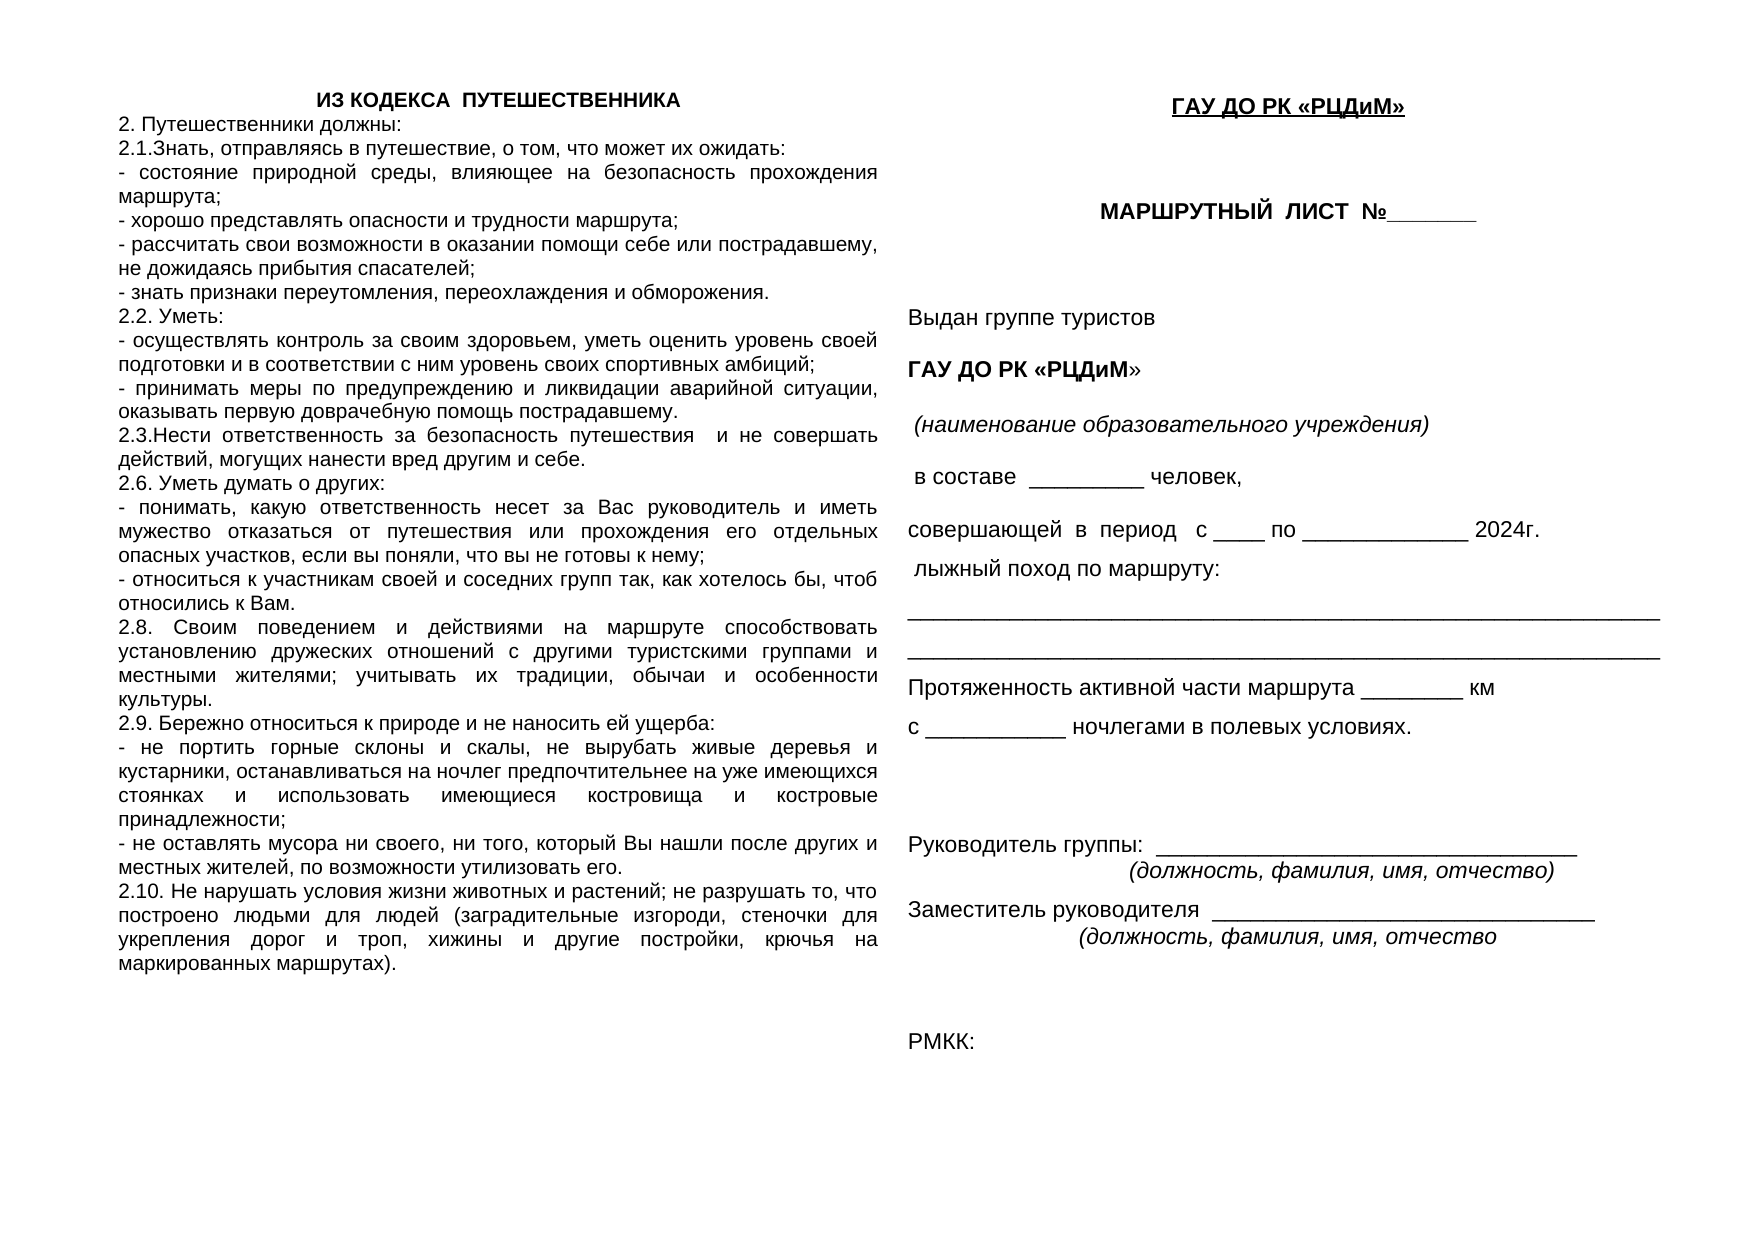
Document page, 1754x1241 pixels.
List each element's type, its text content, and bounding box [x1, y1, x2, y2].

text - относиться к участникам своей и соседних групп так, как хотелось бы, чтоб относились к Вам. [118, 567, 879, 615]
text 2. Путешественники должны: [118, 112, 879, 136]
text - состояние природной среды, влияющее на безопасность прохождения маршрута; [118, 160, 879, 208]
text в составе _________ человек, [908, 463, 1668, 489]
text Протяженность активной части маршрута ________ км [908, 674, 1668, 700]
text совершающей в период с ____ по _____________ 2024г. [908, 516, 1668, 542]
text 2.10. Не нарушать условия жизни животных и растений; не разрушать то, что построено людьми для людей (заградительные изгороди, стеночки для укрепления дорог и троп, хижины и другие постройки, крючья на маркированных маршрутах). [118, 878, 879, 974]
text с ___________ ночлегами в полевых условиях. [908, 713, 1668, 740]
text (наименование образовательного учреждения) [908, 411, 1668, 437]
text 2.1.Знать, отправляясь в путешествие, о том, что может их ожидать: [118, 136, 879, 160]
text РМКК: [908, 1028, 1668, 1054]
text 2.6. Уметь думать о других: [118, 471, 879, 495]
text - не оставлять мусора ни своего, ни того, который Вы нашли после других и местных жителей, по возможности утилизовать его. [118, 831, 879, 878]
text (должность, фамилия, имя, отчество) [908, 857, 1668, 884]
text (должность, фамилия, имя, отчество [908, 923, 1668, 949]
text ГАУ ДО РК «РЦДиМ» [908, 356, 1668, 382]
text - понимать, какую ответственность несет за Вас руководитель и иметь мужество отказаться от путешествия или прохождения его отдельных опасных участков, если вы поняли, что вы не готовы к нему; [118, 495, 879, 567]
text 2.3.Нести ответственность за безопасность путешествия и не совершать действий, могущих нанести вред другим и себе. [118, 423, 879, 471]
text 2.8. Своим поведением и действиями на маршруте способствовать установлению дружеских отношений с другими туристскими группами и местными жителями; учитывать их традиции, обычаи и особенности культуры. [118, 615, 879, 711]
text ГАУ ДО РК «РЦДиМ» [908, 93, 1668, 119]
text Руководитель группы: _________________________________ [908, 831, 1668, 857]
text Выдан группе туристов [908, 303, 1668, 330]
text лыжный поход по маршруту: ______________________________________________________________________________________________________________________ [908, 555, 1668, 661]
text 2.2. Уметь: [118, 303, 879, 327]
text - хорошо представлять опасности и трудности маршрута; [118, 208, 879, 232]
text - принимать меры по предупреждению и ликвидации аварийной ситуации, оказывать первую доврачебную помощь пострадавшему. [118, 375, 879, 423]
text Заместитель руководителя ______________________________ [908, 896, 1668, 923]
text - рассчитать свои возможности в оказании помощи себе или пострадавшему, не дожидаясь прибытия спасателей; [118, 232, 879, 279]
text - осуществлять контроль за своим здоровьем, уметь оценить уровень своей подготовки и в соответствии с ним уровень своих спортивных амбиций; [118, 327, 879, 375]
text 2.9. Бережно относиться к природе и не наносить ей ущерба: [118, 711, 879, 735]
text - не портить горные склоны и скалы, не вырубать живые деревья и кустарники, останавливаться на ночлег предпочтительнее на уже имеющихся стоянках и использовать имеющиеся костровища и костровые принадлежности; [118, 735, 879, 831]
text ИЗ КОДЕКСА ПУТЕШЕСТВЕННИКА [118, 88, 879, 112]
text МАРШРУТНЫЙ ЛИСТ №_______ [908, 198, 1668, 224]
text - знать признаки переутомления, переохлаждения и обморожения. [118, 279, 879, 303]
